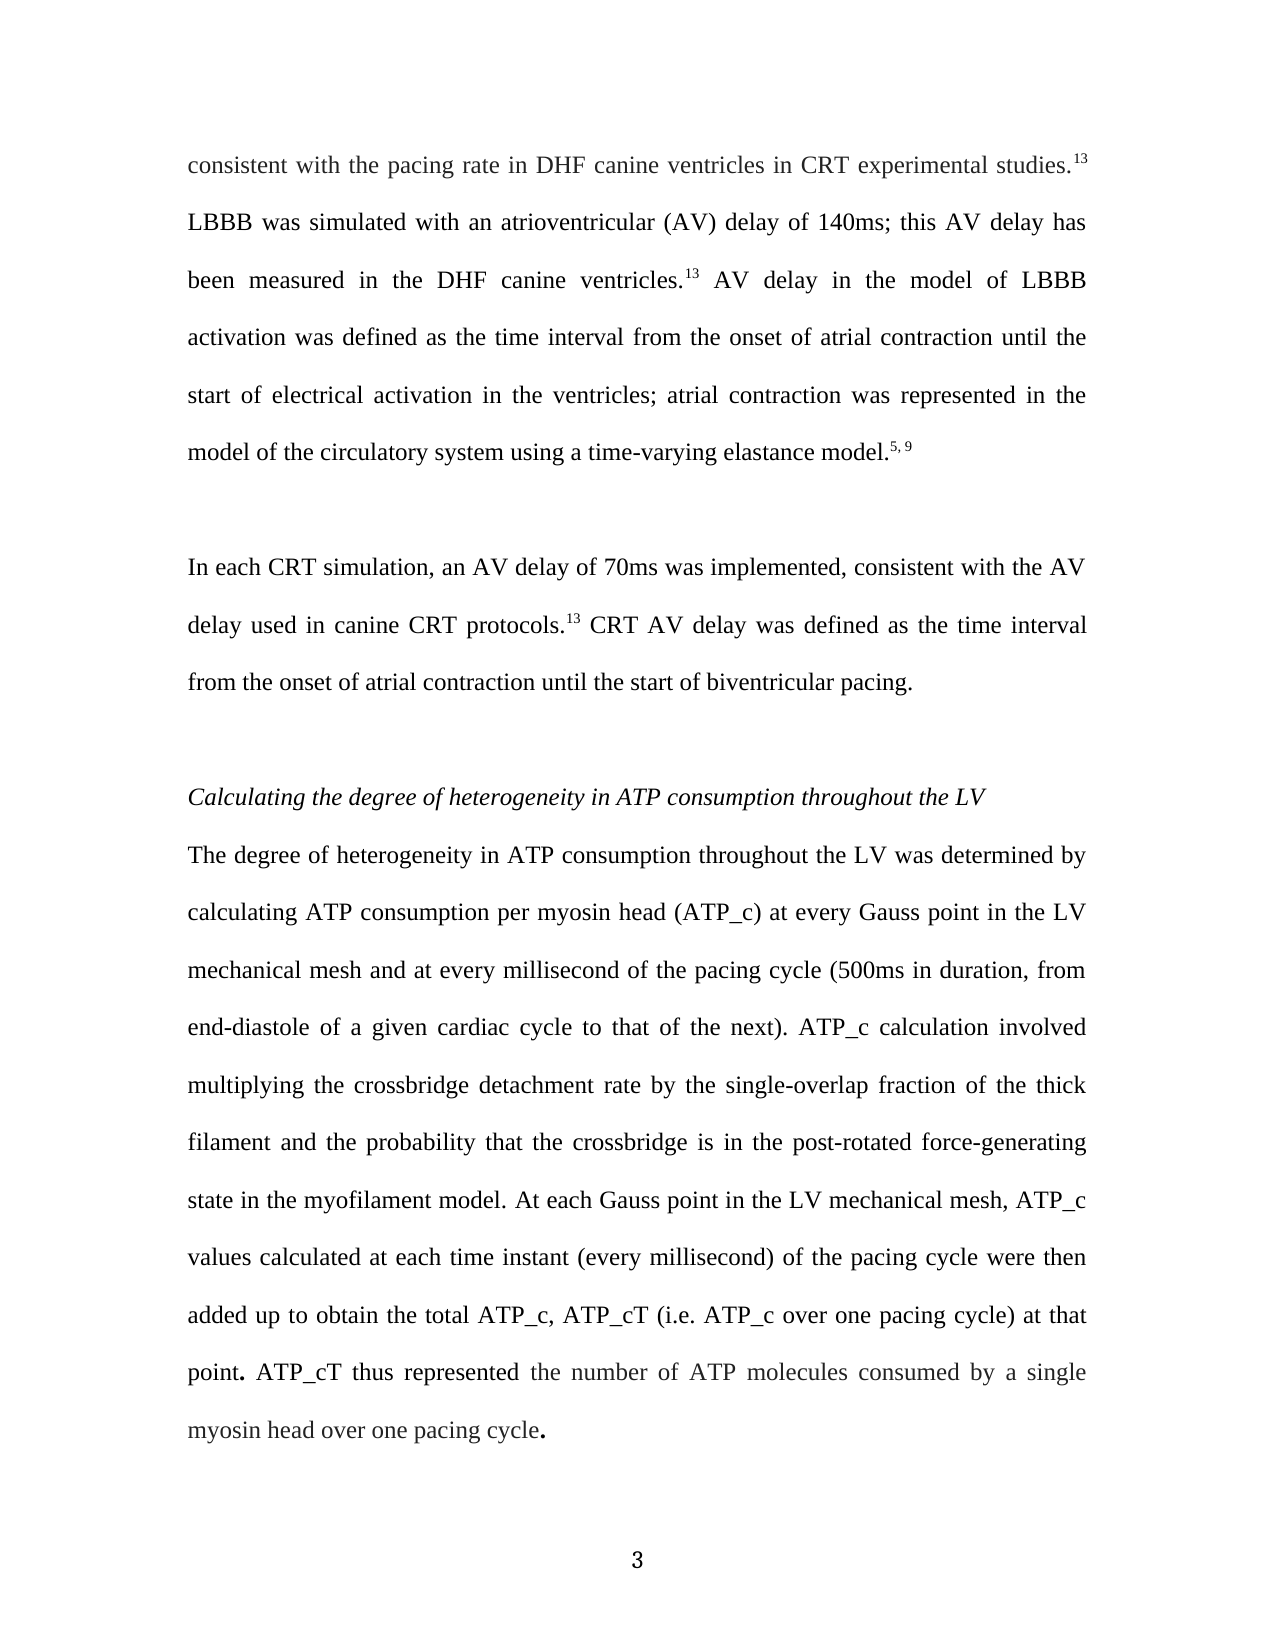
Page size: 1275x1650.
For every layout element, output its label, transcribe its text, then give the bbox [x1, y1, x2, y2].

text Calculating the degree of heterogeneity in ATP consumption throughout the LV [187, 782, 1087, 811]
text In each CRT simulation, an AV delay of 70ms was implemented, consistent with the AV delay used in canine CRT protocols.13 CRT AV delay was defined as the time interval from the onset of atrial contraction until the start of biventricular pacing. [187, 552, 1087, 696]
text The degree of heterogeneity in ATP consumption throughout the LV was determined by calculating ATP consumption per myosin head (ATP_c) at every Gauss point in the LV mechanical mesh and at every millisecond of the pacing cycle (500ms in duration, from end-diastole of a given cardiac cycle to that of the next). ATP_c calculation involved multiplying the crossbridge detachment rate by the single-overlap fraction of the thick filament and the probability that the crossbridge is in the post-rotated force-generating state in the myofilament model. At each Gauss point in the LV mechanical mesh, ATP_c values calculated at each time instant (every millisecond) of the pacing cycle were then added up to obtain the total ATP_c, ATP_cT (i.e. ATP_c over one pacing cycle) at that point. ATP_cT thus represented the number of ATP molecules consumed by a single myosin head over one pacing cycle. [187, 840, 1087, 1444]
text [187, 150, 1087, 466]
